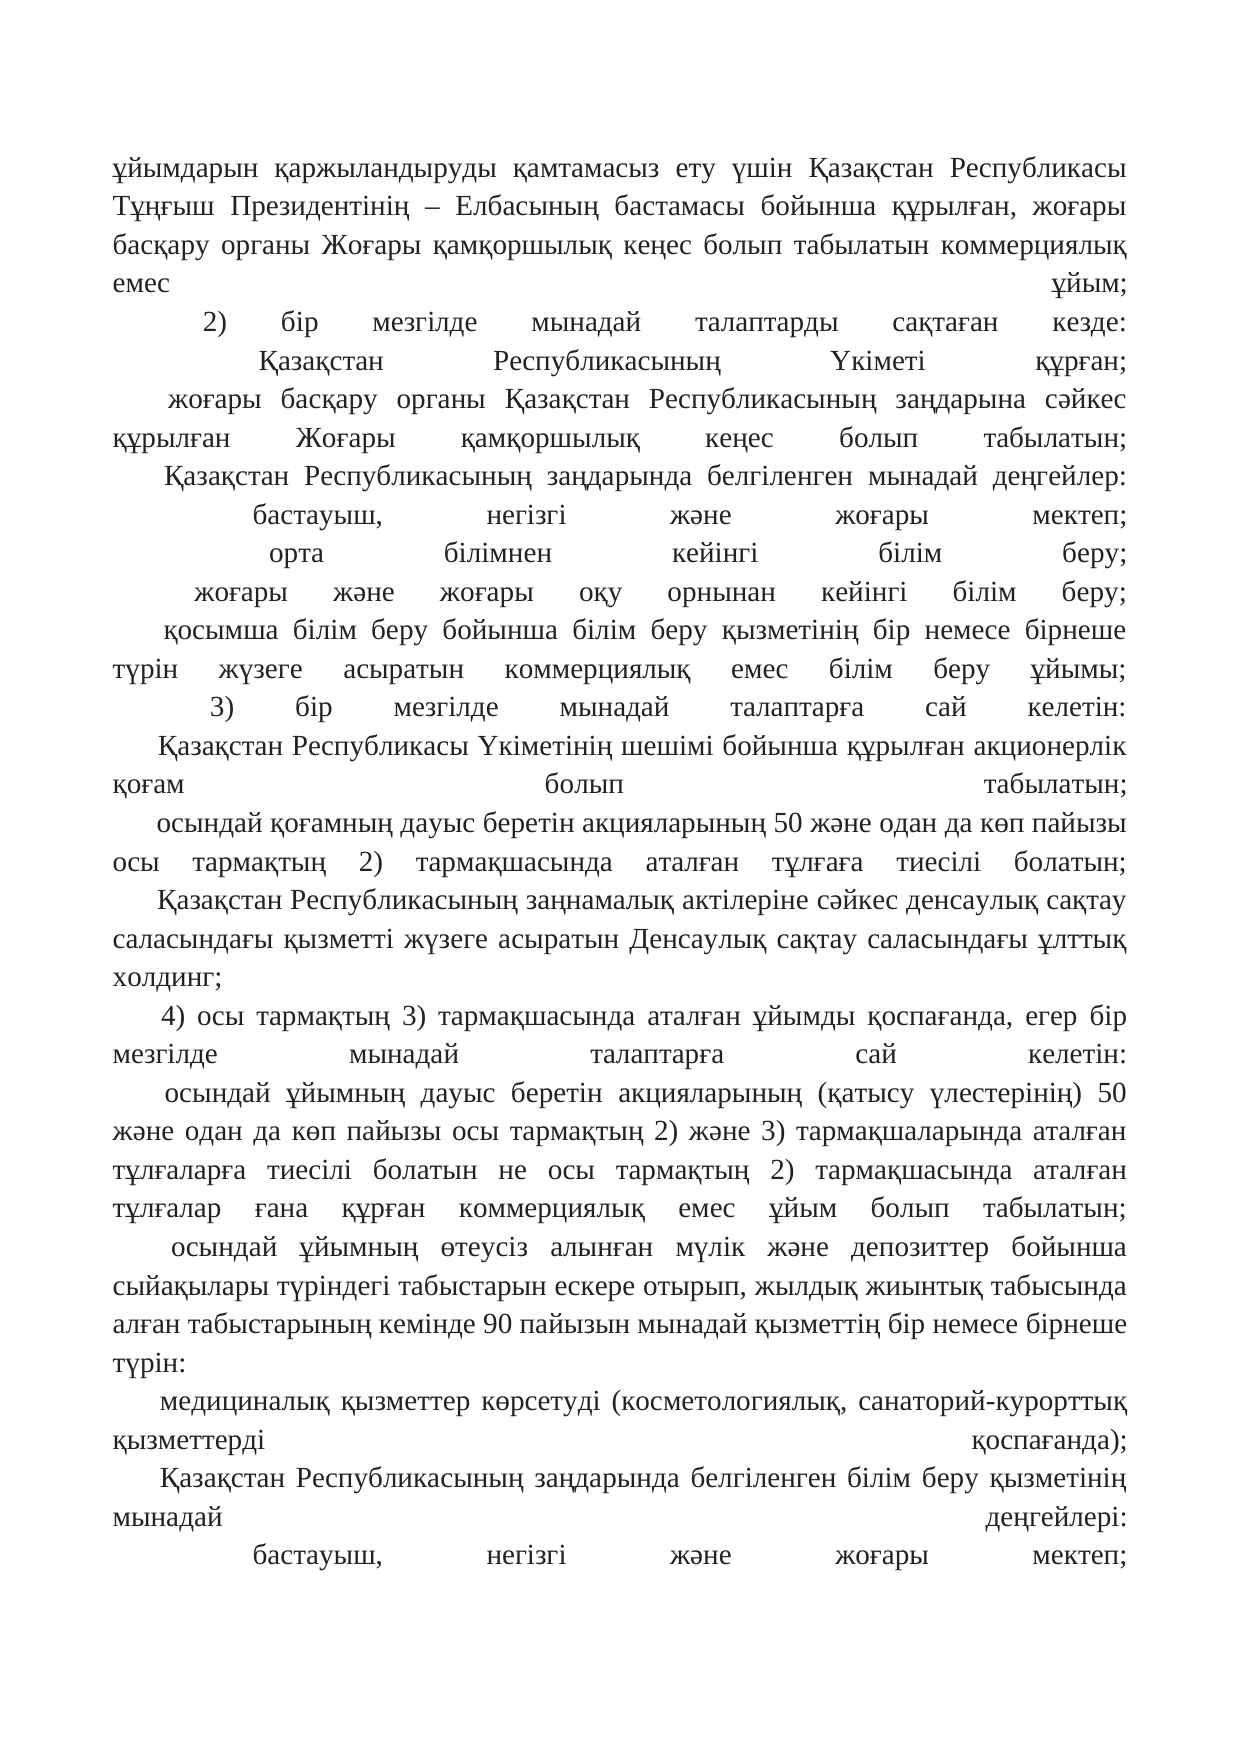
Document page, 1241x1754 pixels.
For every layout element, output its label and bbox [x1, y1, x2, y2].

text [112, 150, 1128, 1571]
